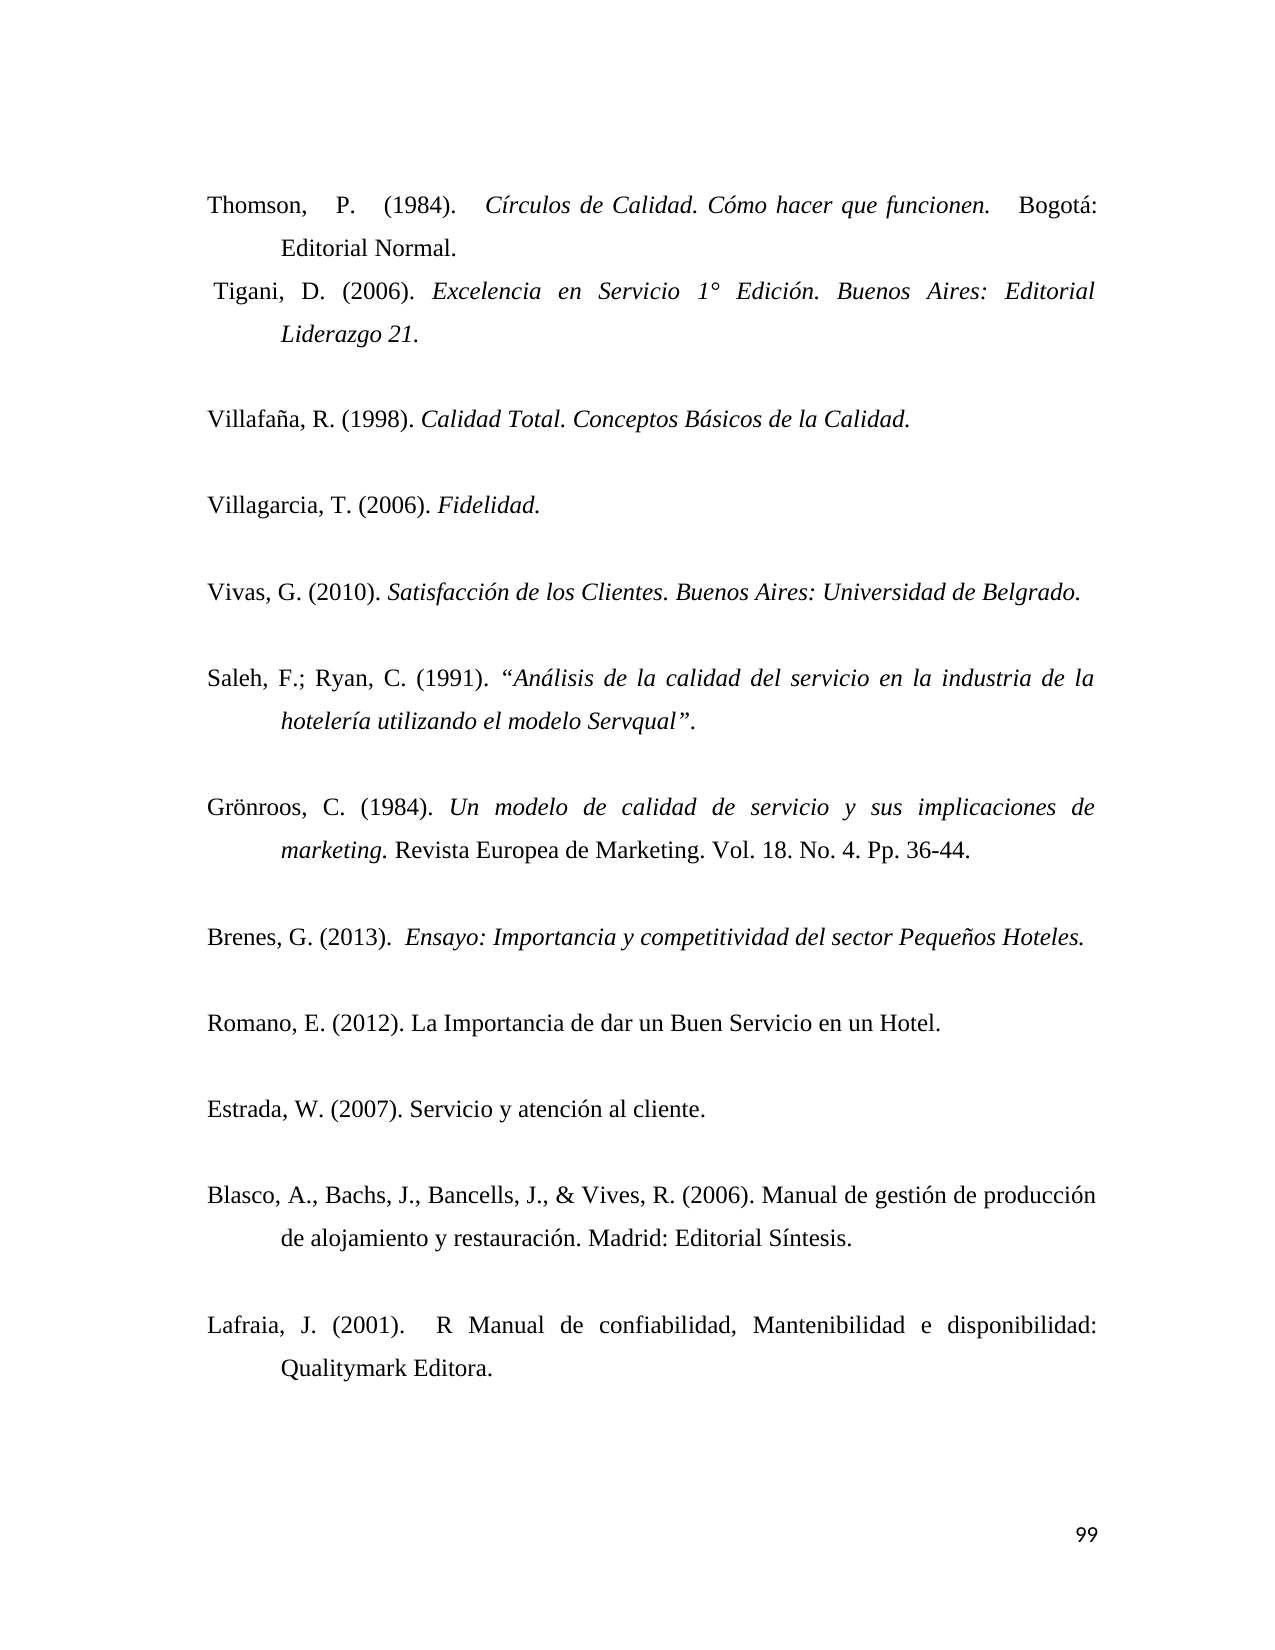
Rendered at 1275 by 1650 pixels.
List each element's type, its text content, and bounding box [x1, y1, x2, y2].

list Grönroos, C. (1984). Un modelo de calidad de servicio y sus implicaciones de marketing. Revista Europea de Marketing. Vol. 18. No. 4. Pp. 36-44. [207, 792, 1098, 864]
list Villafaña, R. (1998). Calidad Total. Conceptos Básicos de la Calidad. [207, 404, 1098, 433]
list Thomson, P. (1984). Círculos de Calidad. Cómo hacer que funcionen. Bogotá: Editorial Normal. [207, 190, 1098, 262]
list Tigani, D. (2006). Excelencia en Servicio 1° Edición. Buenos Aires: Editorial Liderazgo 21. [207, 276, 1098, 348]
list Vivas, G. (2010). Satisfacción de los Clientes. Buenos Aires: Universidad de Belgrado. [207, 577, 1098, 605]
list Estrada, W. (2007). Servicio y atención al cliente. [207, 1094, 1098, 1123]
list Villagarcia, T. (2006). Fidelidad. [207, 490, 1098, 519]
list Lafraia, J. (2001). R Manual de confiabilidad, Mantenibilidad e disponibilidad: Qualitymark Editora. [207, 1310, 1098, 1382]
list Saleh, F.; Ryan, C. (1991). “Análisis de la calidad del servicio en la industria de la hotelería utilizando el modelo Servqual”. [207, 663, 1098, 735]
list Blasco, A., Bachs, J., Bancells, J., & Vives, R. (2006). Manual de gestión de producción de alojamiento y restauración. Madrid: Editorial Síntesis. [207, 1180, 1098, 1252]
list Romano, E. (2012). La Importancia de dar un Buen Servicio en un Hotel. [207, 1008, 1098, 1037]
list Brenes, G. (2013). Ensayo: Importancia y competitividad del sector Pequeños Hoteles. [207, 922, 1098, 950]
